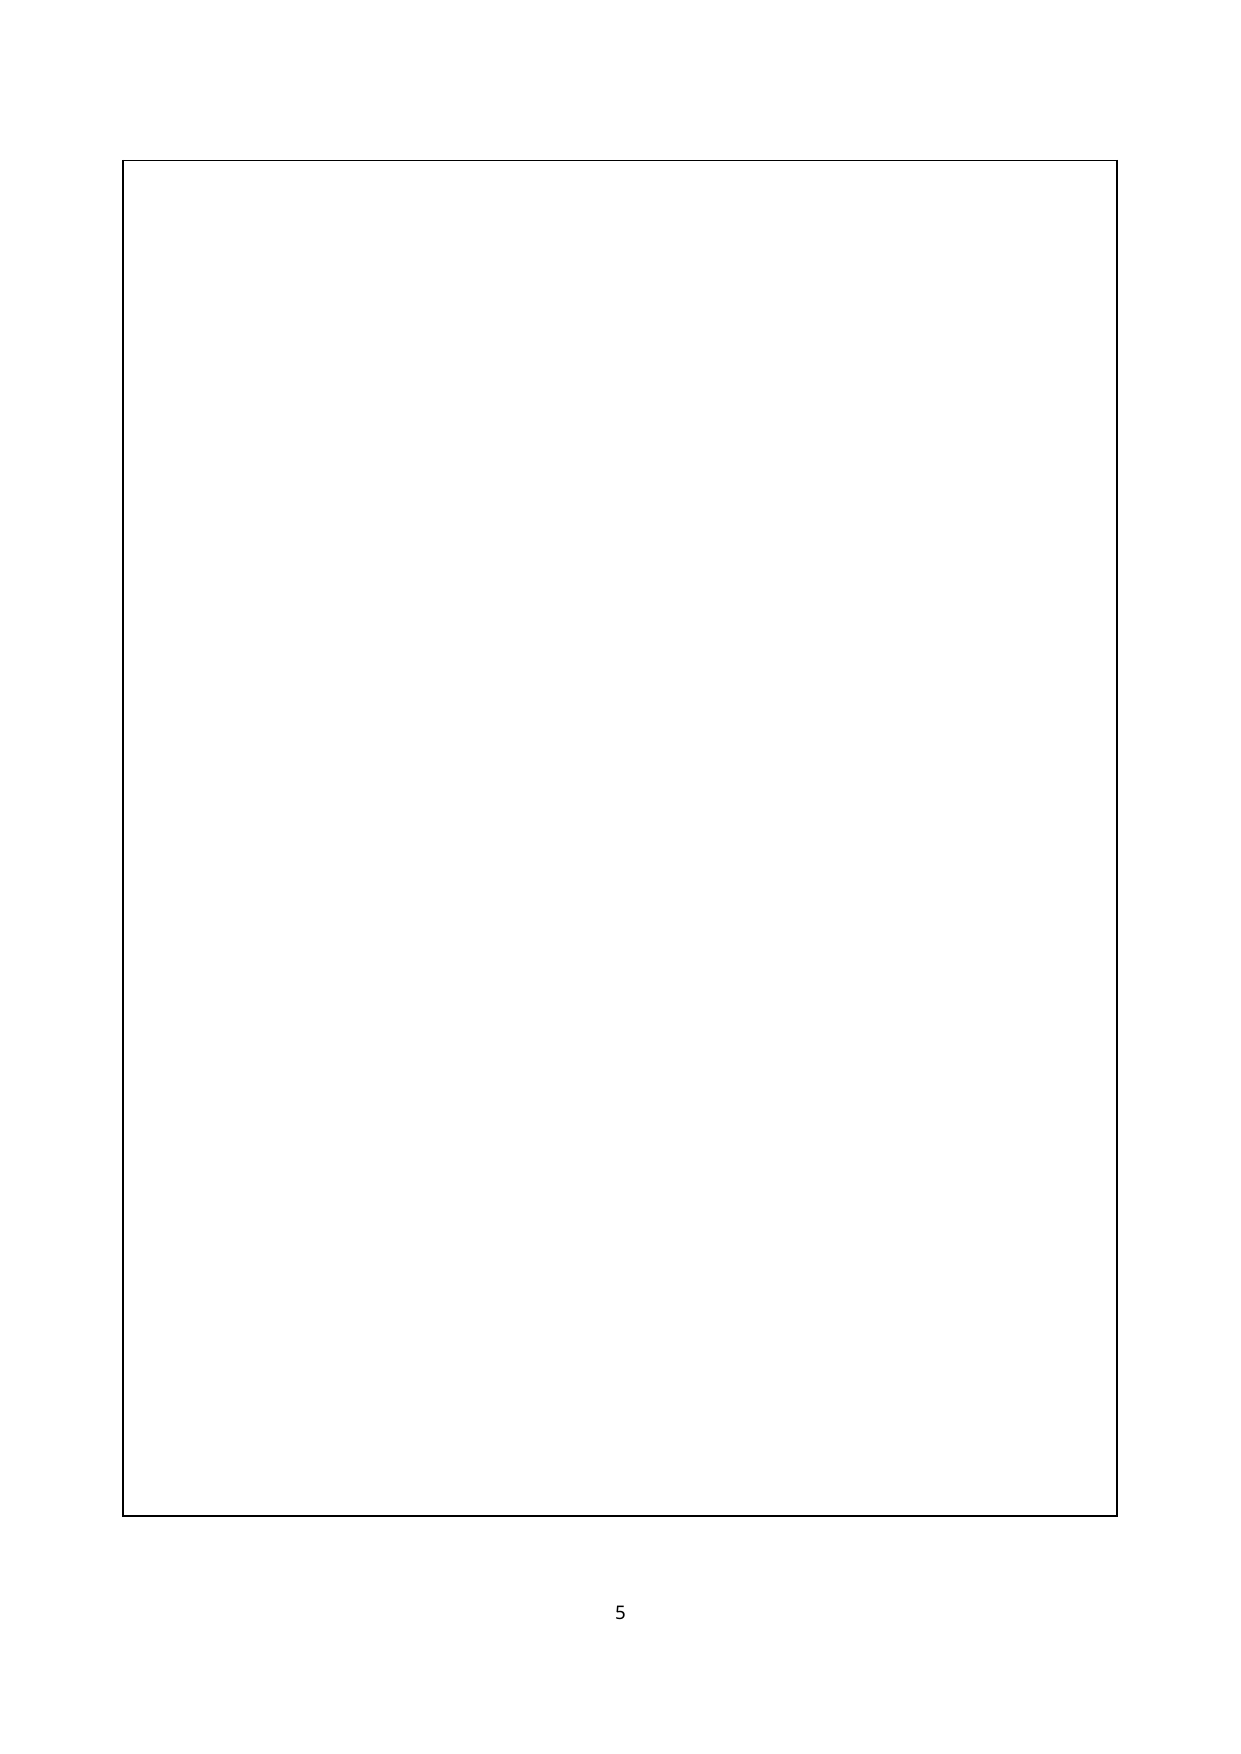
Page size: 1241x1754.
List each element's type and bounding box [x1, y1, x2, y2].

table_cell [124, 161, 1116, 1515]
